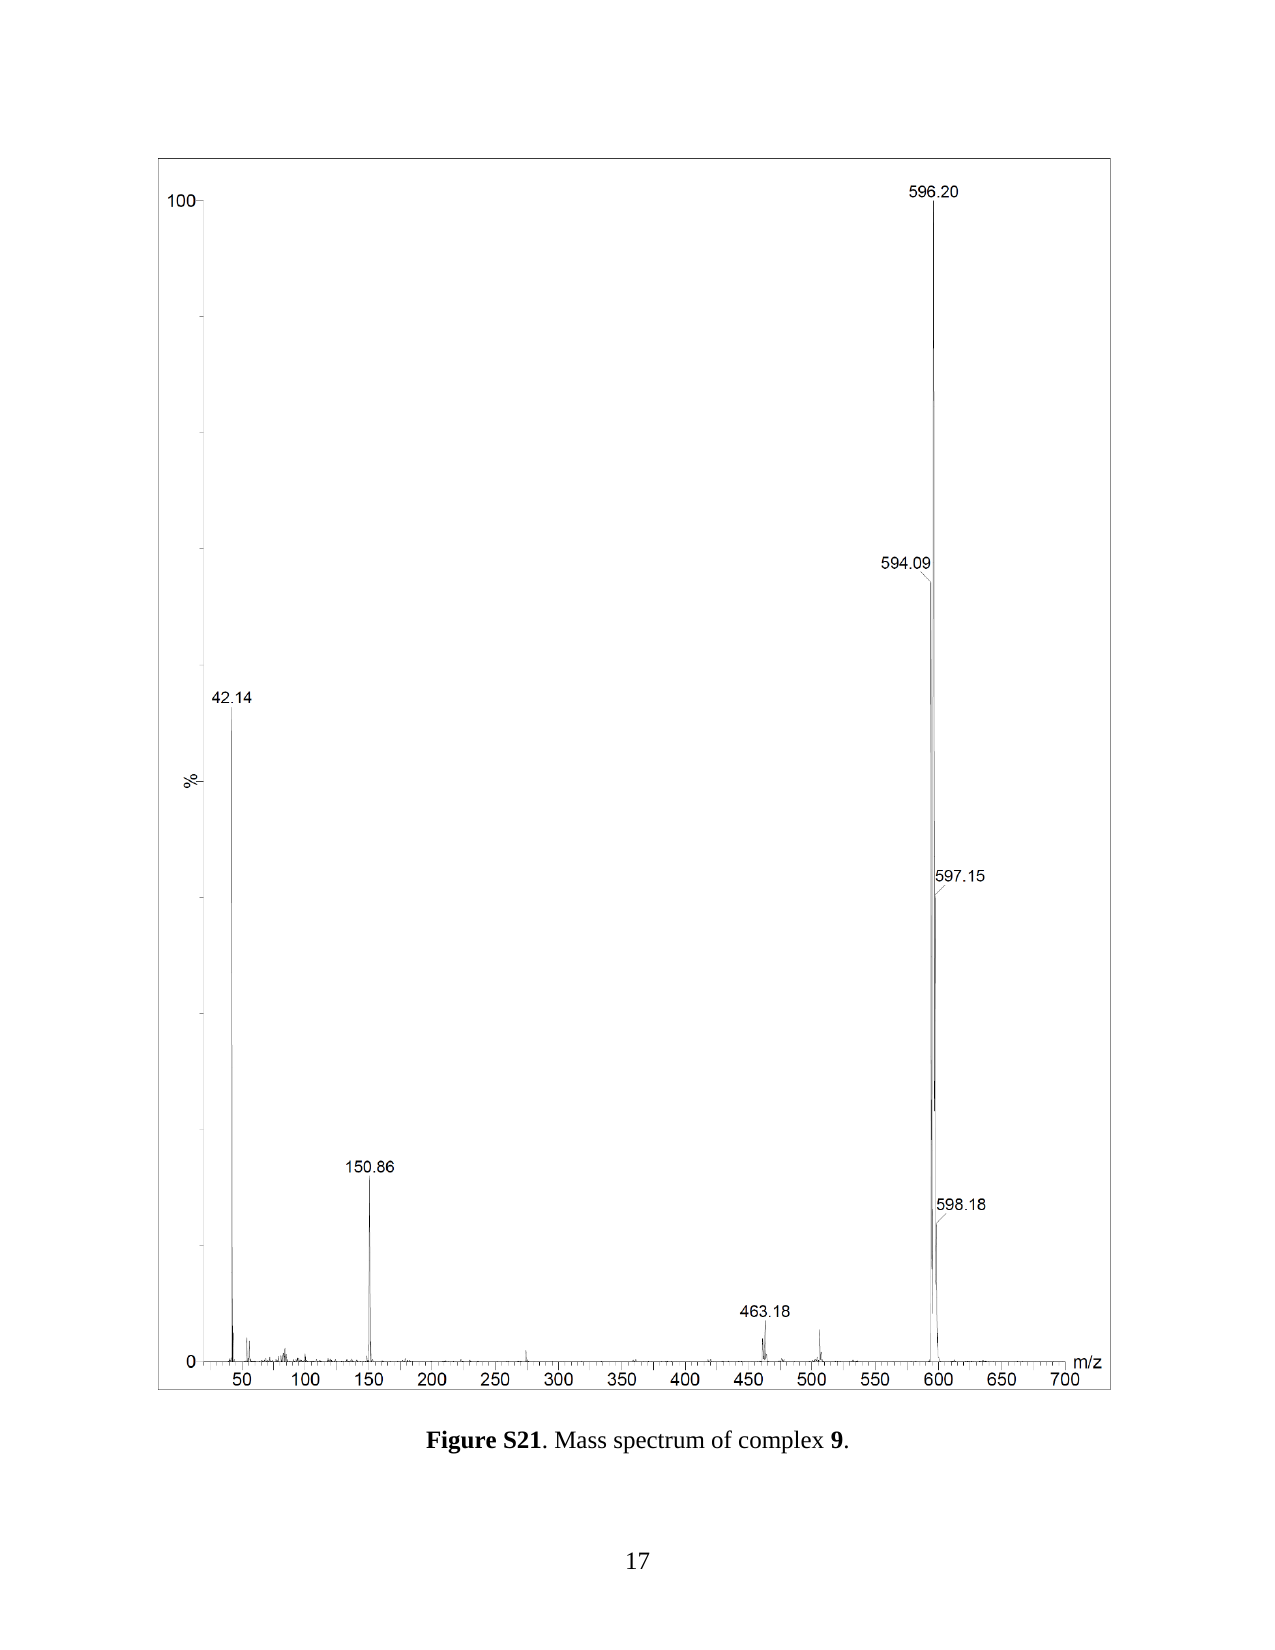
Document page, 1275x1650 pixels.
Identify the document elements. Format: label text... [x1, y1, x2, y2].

text Figure S21. Mass spectrum of complex 9. [150, 1425, 1125, 1453]
picture [150, 150, 1125, 1411]
